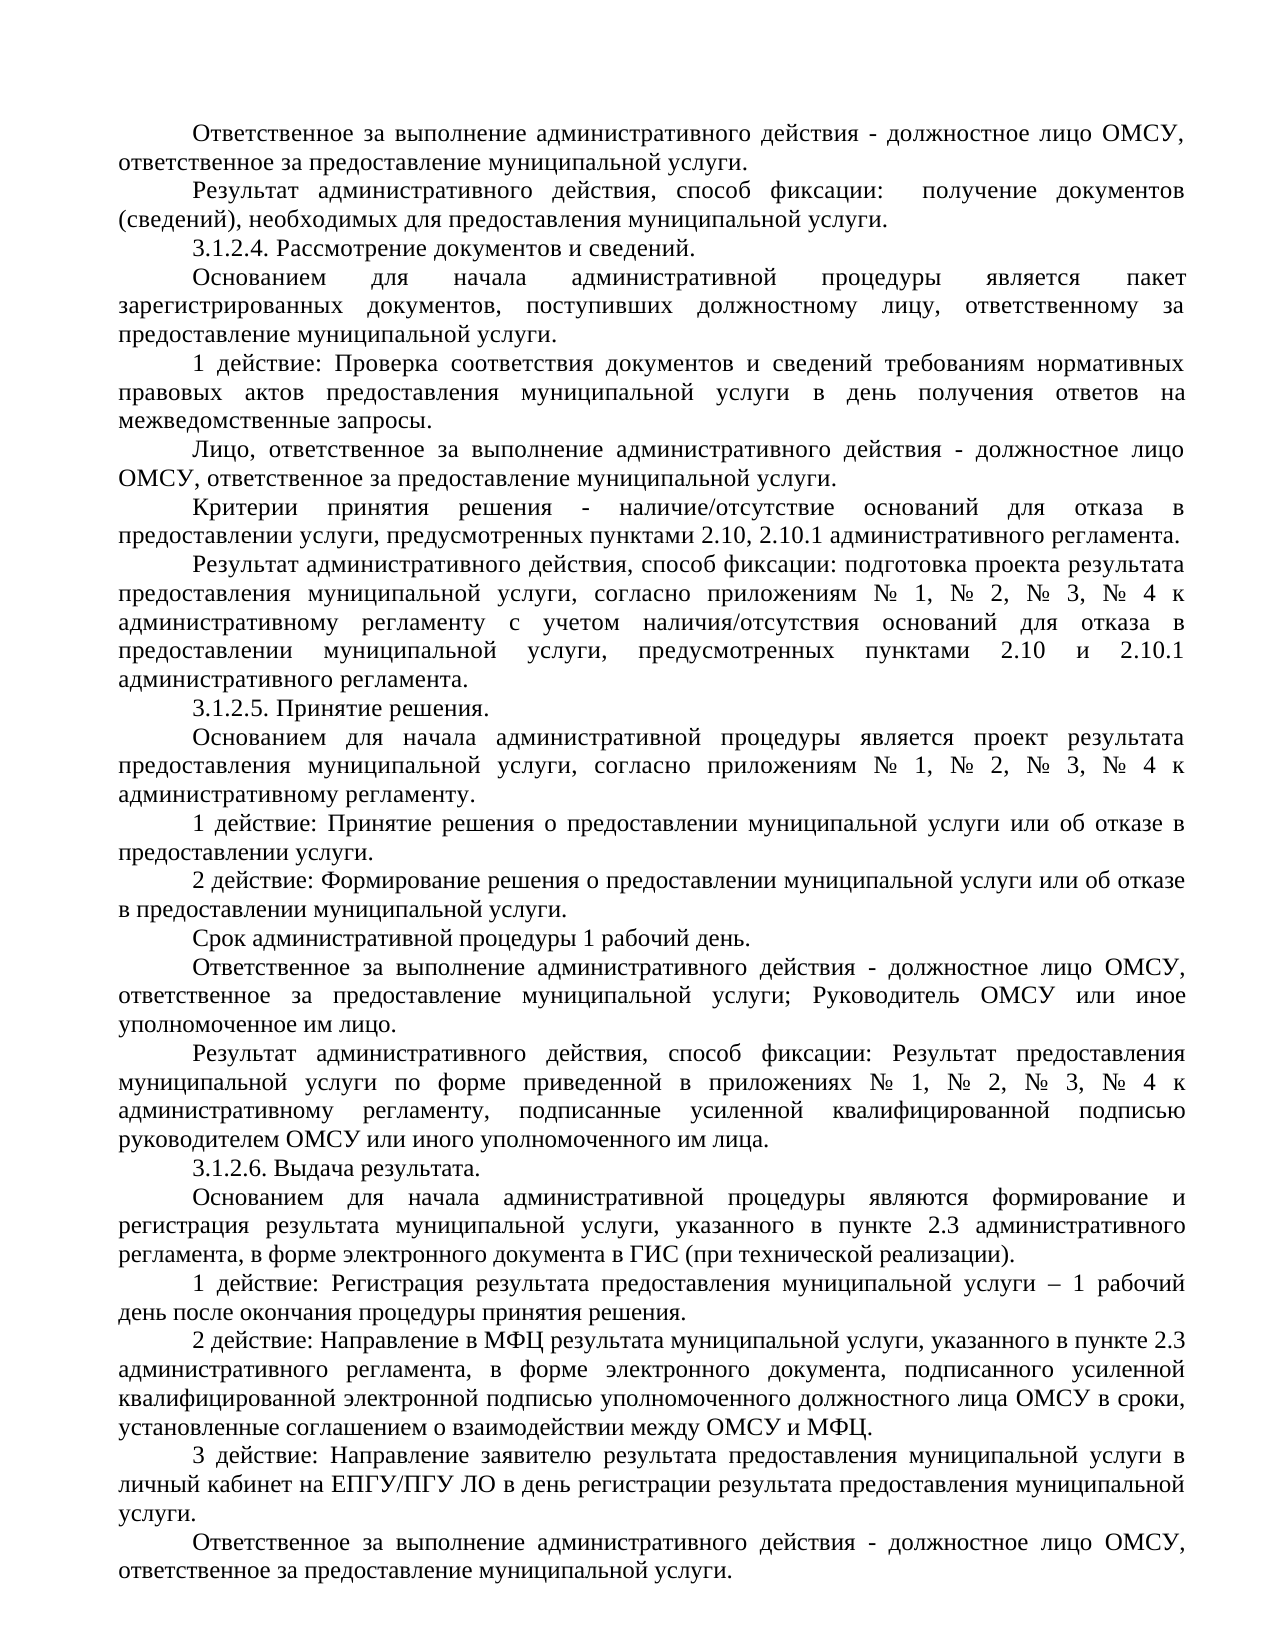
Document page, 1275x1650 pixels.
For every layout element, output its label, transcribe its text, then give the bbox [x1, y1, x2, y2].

text 3.1.2.5. Принятие решения. [118, 693, 1186, 722]
text 1 действие: Принятие решения о предоставлении муниципальной услуги или об отказе в предоставлении услуги. [118, 808, 1186, 866]
text Основанием для начала административной процедуры являются формирование и регистрация результата муниципальной услуги, указанного в пункте 2.3 административного регламента, в форме электронного документа в ГИС (при технической реализации). [118, 1182, 1186, 1268]
text Результат административного действия, способ фиксации: Результат предоставления муниципальной услуги по форме приведенной в приложениях № 1, № 2, № 3, № 4 к административному регламенту, подписанные усиленной квалифицированной подписью руководителем ОМСУ или иного уполномоченного им лица. [118, 1038, 1186, 1153]
text Результат административного действия, способ фиксации: получение документов (сведений), необходимых для предоставления муниципальной услуги. [118, 176, 1186, 233]
text Лицо, ответственное за выполнение административного действия - должностное лицо ОМСУ, ответственное за предоставление муниципальной услуги. [118, 434, 1186, 492]
text 2 действие: Формирование решения о предоставлении муниципальной услуги или об отказе в предоставлении муниципальной услуги. [118, 866, 1186, 923]
text Ответственное за выполнение административного действия - должностное лицо ОМСУ, ответственное за предоставление муниципальной услуги. [118, 118, 1186, 176]
text 1 действие: Проверка соответствия документов и сведений требованиям нормативных правовых актов предоставления муниципальной услуги в день получения ответов на межведомственные запросы. [118, 348, 1186, 434]
text Критерии принятия решения - наличие/отсутствие оснований для отказа в предоставлении услуги, предусмотренных пунктами 2.10, 2.10.1 административного регламента. [118, 492, 1186, 549]
text 2 действие: Направление в МФЦ результата муниципальной услуги, указанного в пункте 2.3 административного регламента, в форме электронного документа, подписанного усиленной квалифицированной электронной подписью уполномоченного должностного лица ОМСУ в сроки, установленные соглашением о взаимодействии между ОМСУ и МФЦ. [118, 1326, 1186, 1441]
text Ответственное за выполнение административного действия - должностное лицо ОМСУ, ответственное за предоставление муниципальной услуги; Руководитель ОМСУ или иное уполномоченное им лицо. [118, 952, 1186, 1038]
text Ответственное за выполнение административного действия - должностное лицо ОМСУ, ответственное за предоставление муниципальной услуги. [118, 1527, 1186, 1584]
text Основанием для начала административной процедуры является проект результата предоставления муниципальной услуги, согласно приложениям № 1, № 2, № 3, № 4 к административному регламенту. [118, 722, 1186, 808]
text Результат административного действия, способ фиксации: подготовка проекта результата предоставления муниципальной услуги, согласно приложениям № 1, № 2, № 3, № 4 к административному регламенту с учетом наличия/отсутствия оснований для отказа в предоставлении муниципальной услуги, предусмотренных пунктами 2.10 и 2.10.1 административного регламента. [118, 549, 1186, 693]
text 3 действие: Направление заявителю результата предоставления муниципальной услуги в личный кабинет на ЕПГУ/ПГУ ЛО в день регистрации результата предоставления муниципальной услуги. [118, 1441, 1186, 1527]
text 3.1.2.6. Выдача результата. [118, 1153, 1186, 1182]
text 1 действие: Регистрация результата предоставления муниципальной услуги – 1 рабочий день после окончания процедуры принятия решения. [118, 1268, 1186, 1326]
text Срок административной процедуры 1 рабочий день. [118, 923, 1186, 952]
text 3.1.2.4. Рассмотрение документов и сведений. [118, 233, 1186, 262]
